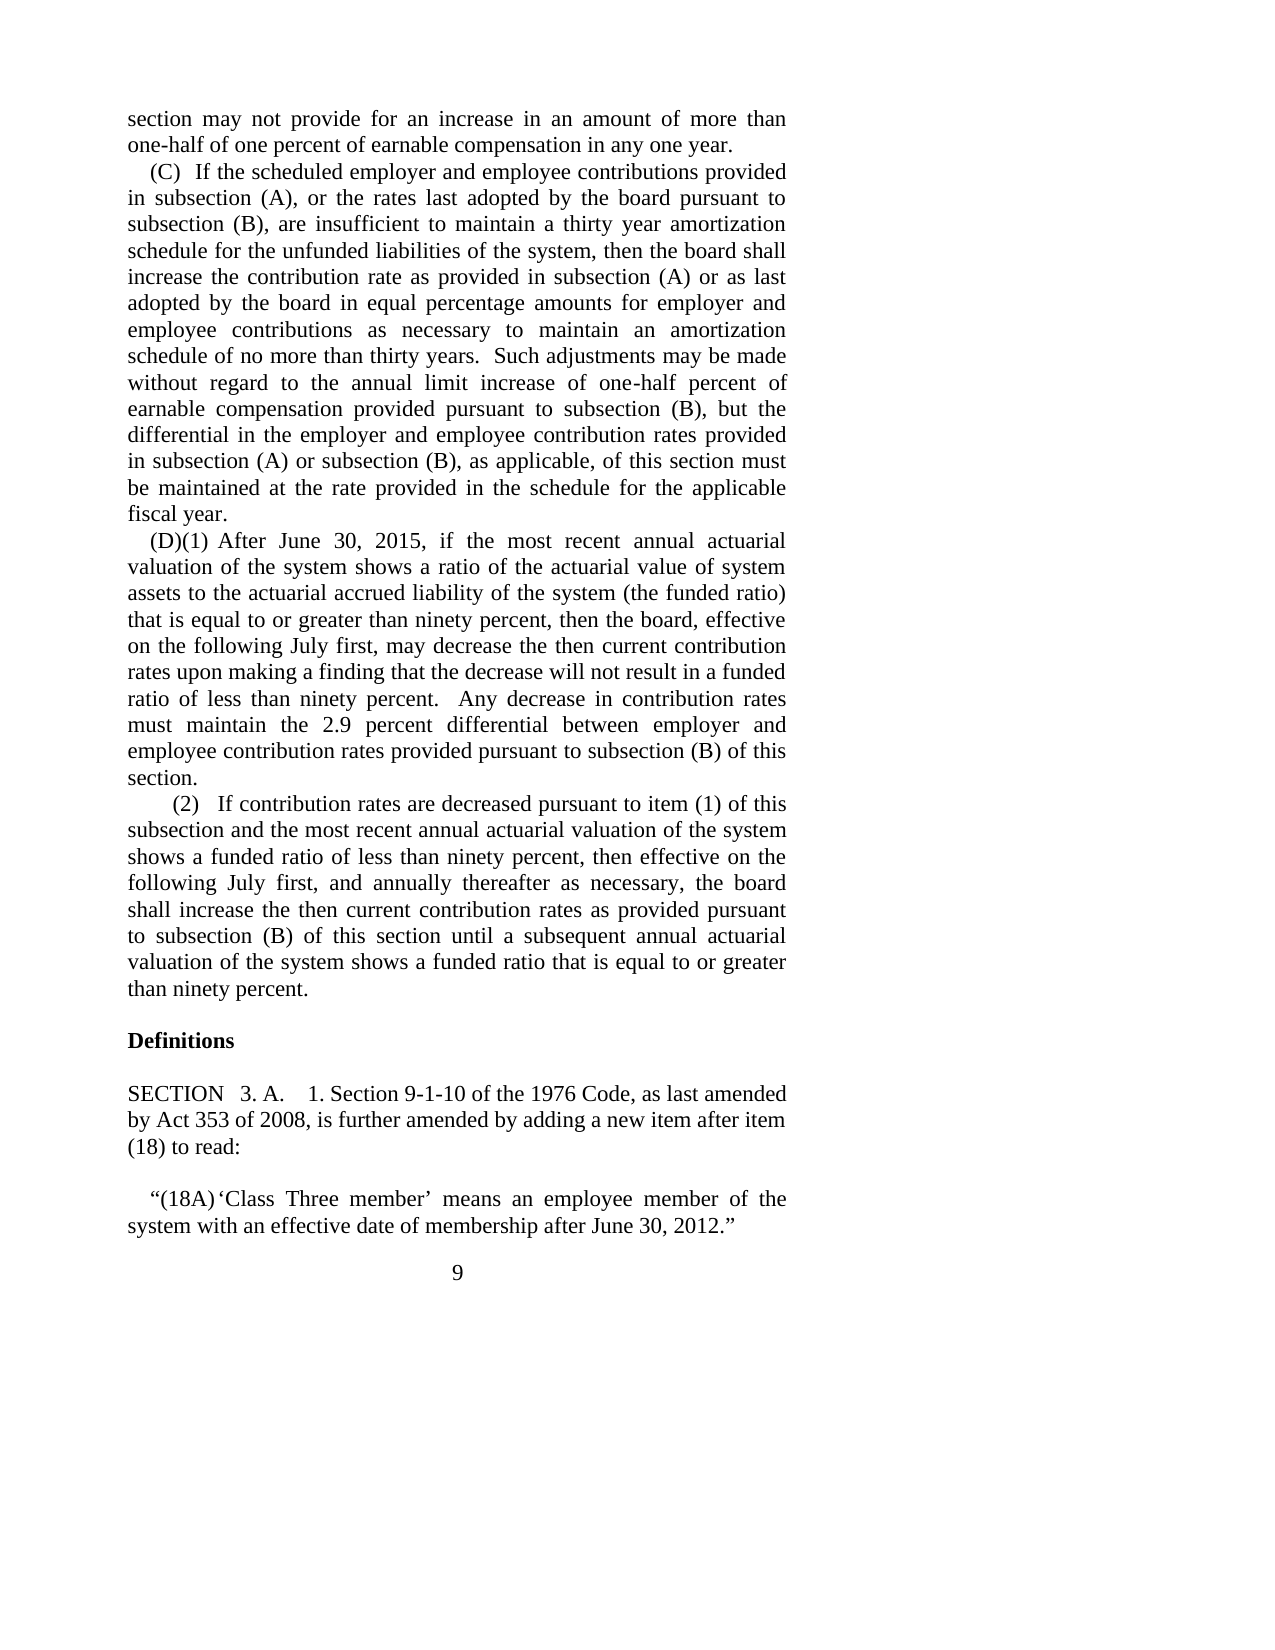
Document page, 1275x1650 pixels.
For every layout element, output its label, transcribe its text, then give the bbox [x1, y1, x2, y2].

text (D)(1) After June 30, 2015, if the most recent annual actuarial valuation of the system shows a ratio of the actuarial value of system assets to the actuarial accrued liability of the system (the funded ratio) that is equal to or greater than ninety percent, then the board, effective on the following July first, may decrease the then current contribution rates upon making a finding that the decrease will not result in a funded ratio of less than ninety percent. Any decrease in contribution rates must maintain the 2.9 percent differential between employer and employee contribution rates provided pursuant to subsection (B) of this section. [127, 527, 787, 790]
text Definitions [127, 1027, 787, 1054]
text (2) If contribution rates are decreased pursuant to item (1) of this subsection and the most recent annual actuarial valuation of the system shows a funded ratio of less than ninety percent, then effective on the following July first, and annually thereafter as necessary, the board shall increase the then current contribution rates as provided pursuant to subsection (B) of this section until a subsequent annual actuarial valuation of the system shows a funded ratio that is equal to or greater than ninety percent. [127, 790, 787, 1001]
text SECTION 3. A. 1. Section 9-1-10 of the 1976 Code, as last amended by Act 353 of 2008, is further amended by adding a new item after item (18) to read: [127, 1080, 787, 1159]
text “(18A) ‘Class Three member’ means an employee member of the system with an effective date of membership after June 30, 2012.” [127, 1186, 787, 1238]
text (C) If the scheduled employer and employee contributions provided in subsection (A), or the rates last adopted by the board pursuant to subsection (B), are insufficient to maintain a thirty year amortization schedule for the unfunded liabilities of the system, then the board shall increase the contribution rate as provided in subsection (A) or as last adopted by the board in equal percentage amounts for employer and employee contributions as necessary to maintain an amortization schedule of no more than thirty years. Such adjustments may be made without regard to the annual limit increase of one-half percent of earnable compensation provided pursuant to subsection (B), but the differential in the employer and employee contribution rates provided in subsection (A) or subsection (B), as applicable, of this section must be maintained at the rate provided in the schedule for the applicable fiscal year. [127, 158, 787, 527]
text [127, 105, 787, 158]
